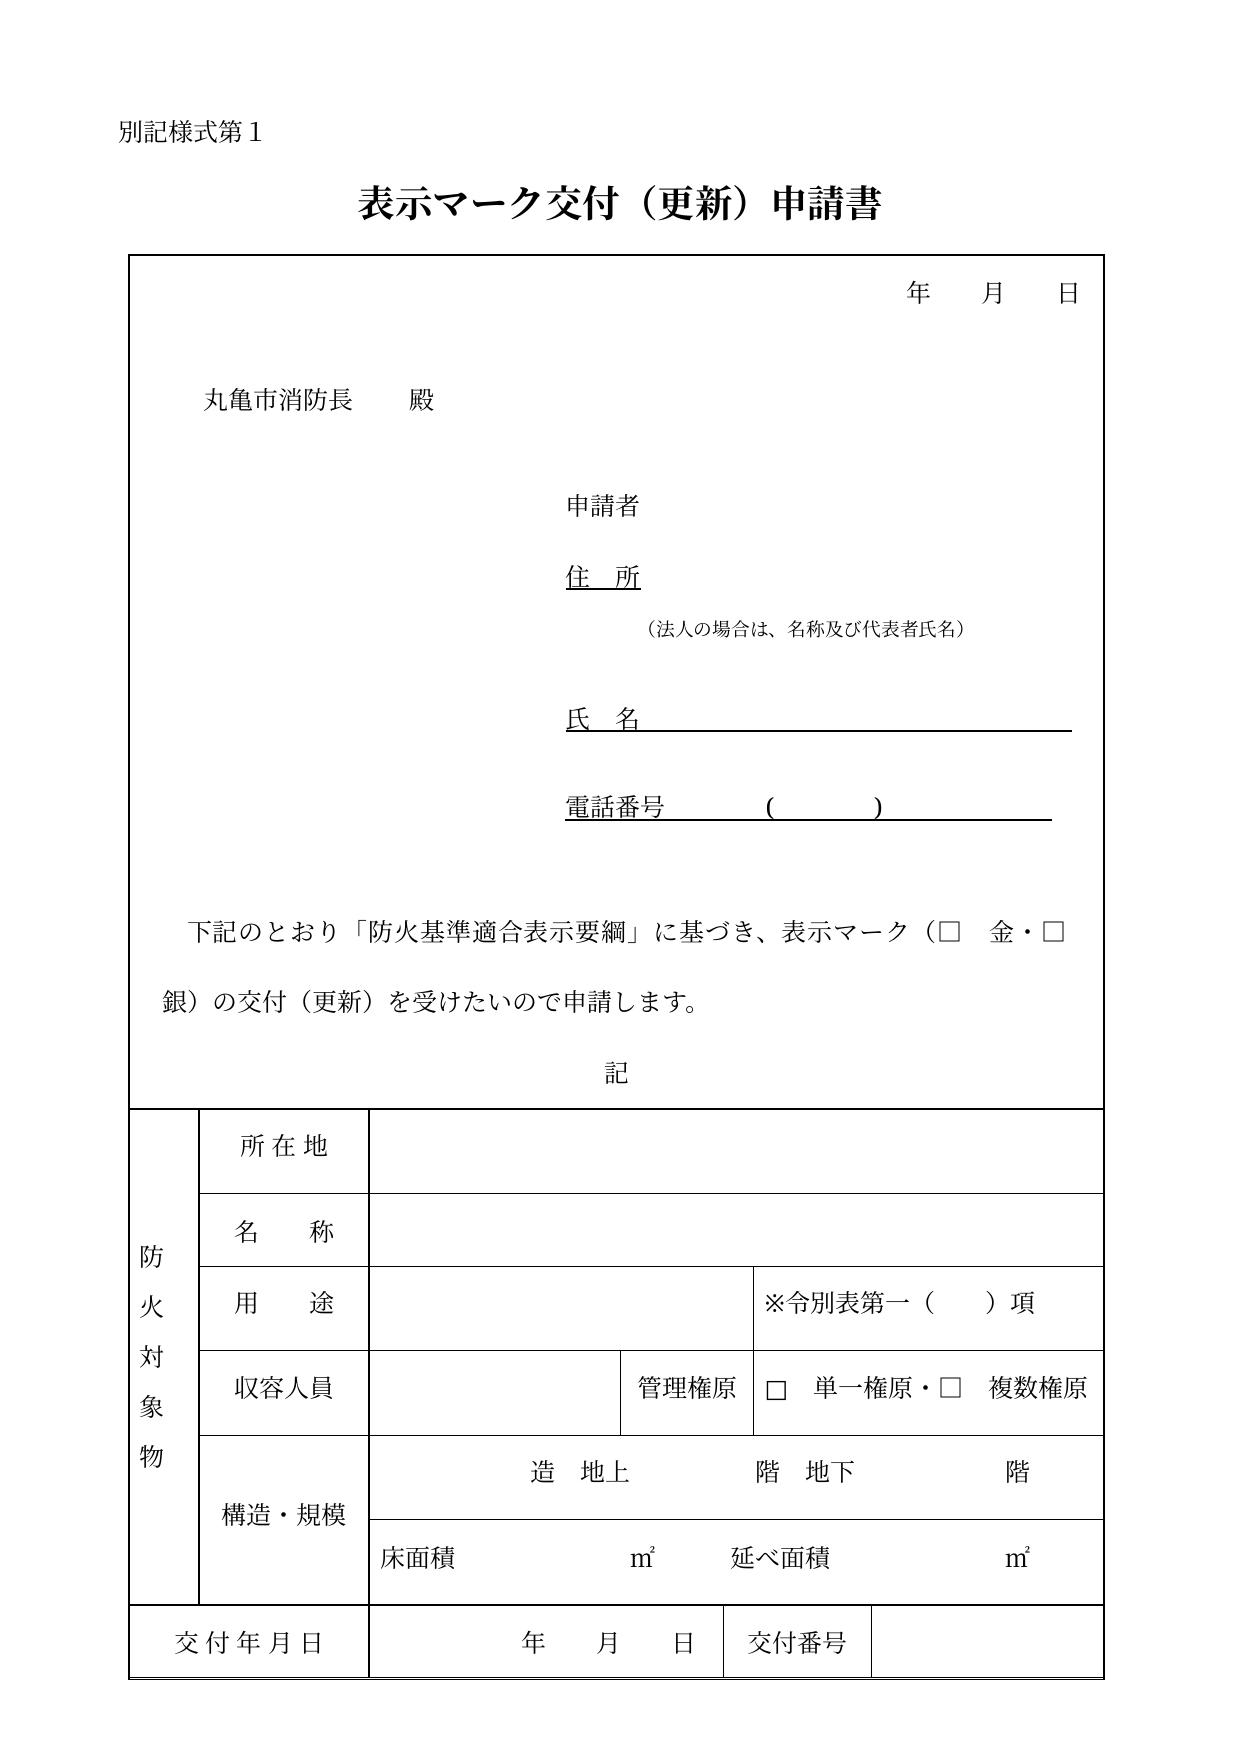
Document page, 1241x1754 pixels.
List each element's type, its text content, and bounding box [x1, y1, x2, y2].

table_cell □ 単一権原・□ 複数権原 [754, 1351, 1103, 1434]
table_cell [370, 1194, 1103, 1266]
table_cell 防 火 対 象 物 [130, 1110, 198, 1604]
table_header 年 月 日 丸亀市消防長 殿 申請者 住 所 （法人の場合は、名称及び代表者氏名） 氏 名 電話番号 ( ) 下記のとおり「防火基準適合表示要綱」に基づき、表示マーク（□ 金・□ 銀）の交付（更新）を受けたいので申請します。 記 [130, 256, 1103, 1107]
table_cell [370, 1110, 1103, 1193]
table_cell [370, 1267, 753, 1350]
table_cell ※令別表第一（ ）項 [754, 1267, 1103, 1350]
table_cell 名 称 [200, 1194, 368, 1266]
text 別記様式第１ [118, 95, 1122, 166]
table_cell 所 在 地 [200, 1110, 368, 1193]
table_cell 造 地上 階 地下 階 [370, 1436, 1103, 1519]
table_cell 交 付 年 月 日 [130, 1606, 368, 1677]
table_cell 構造・規模 [200, 1436, 368, 1604]
table_cell [370, 1351, 620, 1434]
table_cell 年 月 日 [370, 1606, 723, 1677]
text 表示マーク交付（更新）申請書 [118, 166, 1122, 237]
table_cell [872, 1606, 1103, 1677]
table_cell 交付番号 [724, 1606, 871, 1677]
table_cell 床面積 ㎡ 延べ面積 ㎡ [370, 1520, 1103, 1604]
table_cell 用 途 [200, 1267, 368, 1350]
table_cell 収容人員 [200, 1351, 368, 1434]
table_cell 管理権原 [621, 1351, 753, 1434]
